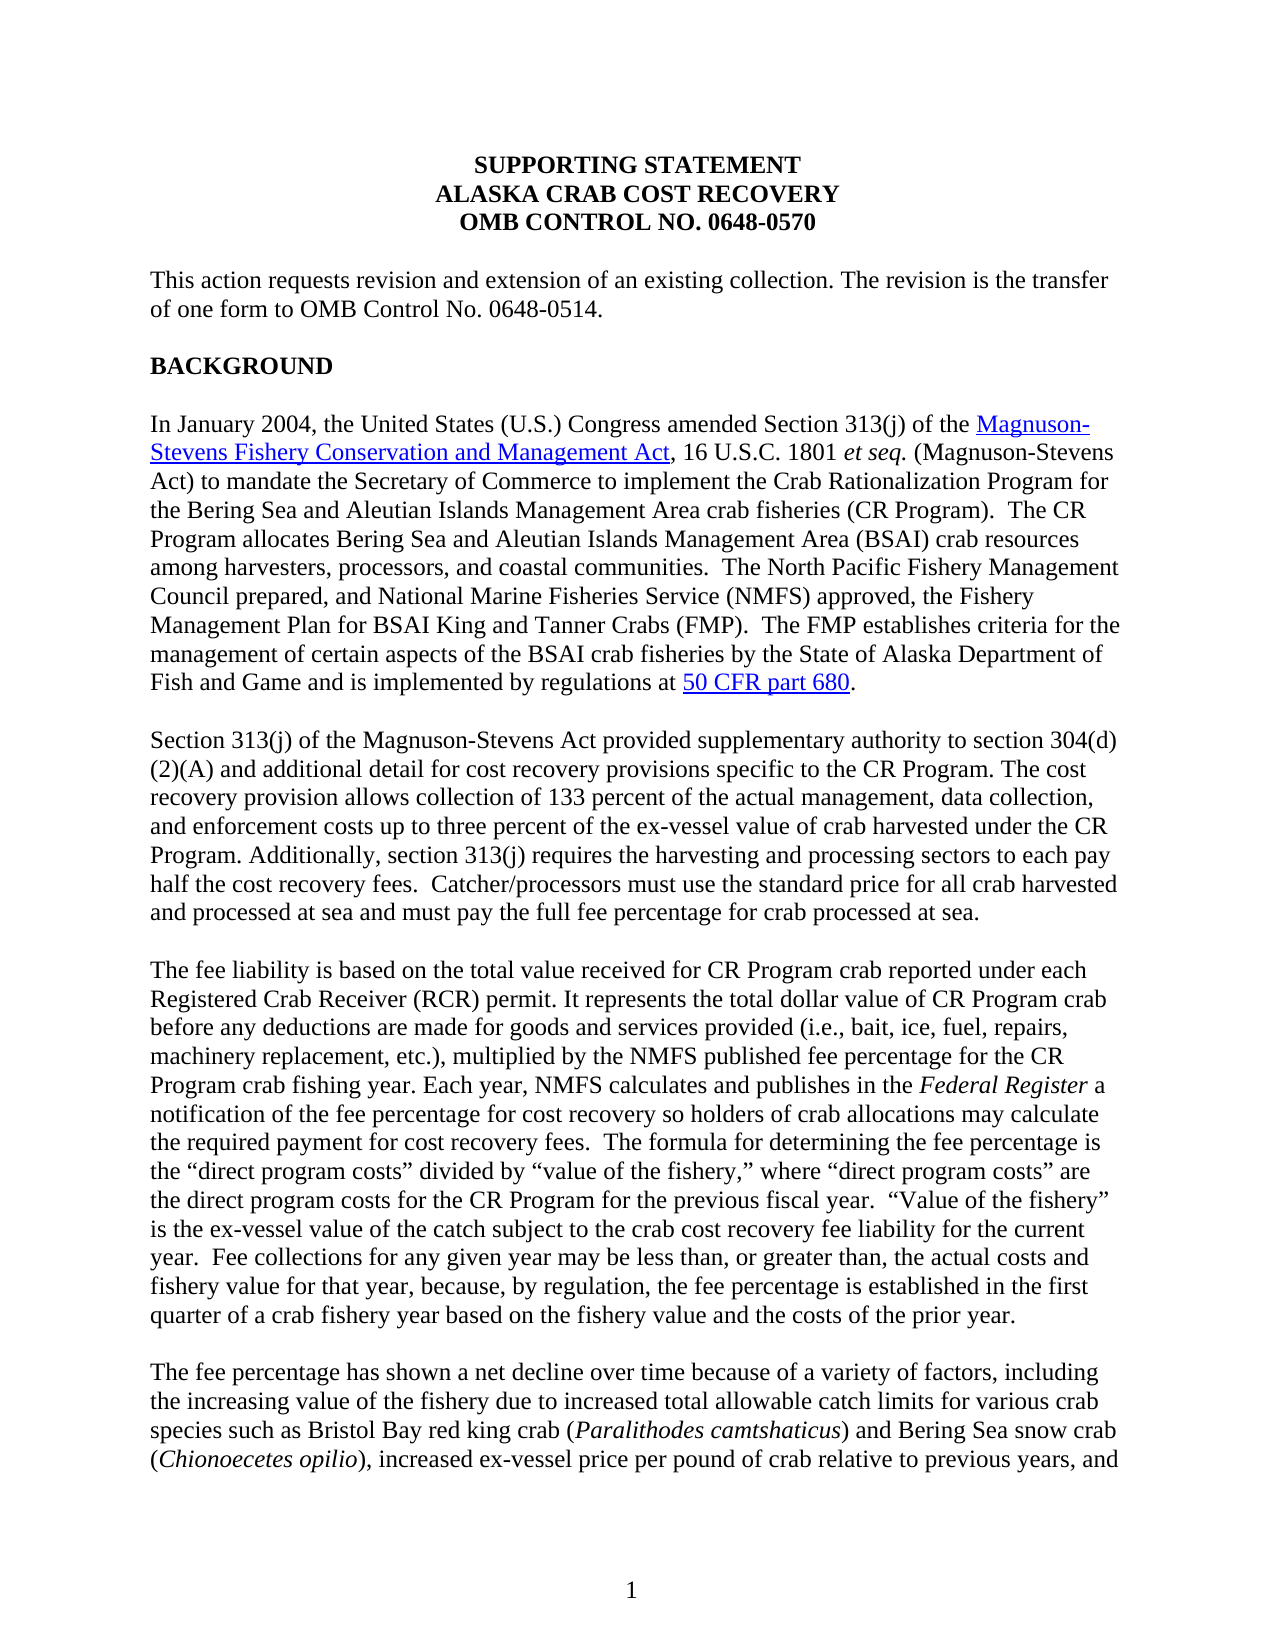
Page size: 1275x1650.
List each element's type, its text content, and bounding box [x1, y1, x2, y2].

text SUPPORTING STATEMENT [150, 150, 1125, 179]
text OMB CONTROL NO. 0648-0570 [150, 207, 1125, 236]
text Section 313(j) of the Magnuson-Stevens Act provided supplementary authority to section 304(d)(2)(A) and additional detail for cost recovery provisions specific to the CR Program. The cost recovery provision allows collection of 133 percent of the actual management, data collection, and enforcement costs up to three percent of the ex-vessel value of crab harvested under the CR Program. Additionally, section 313(j) requires the harvesting and processing sectors to each pay half the cost recovery fees. Catcher/processors must use the standard price for all crab harvested and processed at sea and must pay the full fee percentage for crab processed at sea. [150, 725, 1125, 926]
text ALASKA CRAB COST RECOVERY [150, 179, 1125, 207]
text This action requests revision and extension of an existing collection. The revision is the transfer of one form to OMB Control No. 0648-0514. [150, 265, 1125, 322]
text BACKGROUND [150, 351, 1125, 380]
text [150, 1357, 1125, 1472]
text In January 2004, the United States (U.S.) Congress amended Section 313(j) of the Magnuson-Stevens Fishery Conservation and Management Act, 16 U.S.C. 1801 et seq. (Magnuson-Stevens Act) to mandate the Secretary of Commerce to implement the Crab Rationalization Program for the Bering Sea and Aleutian Islands Management Area crab fisheries (CR Program). The CR Program allocates Bering Sea and Aleutian Islands Management Area (BSAI) crab resources among harvesters, processors, and coastal communities. The North Pacific Fishery Management Council prepared, and National Marine Fisheries Service (NMFS) approved, the Fishery Management Plan for BSAI King and Tanner Crabs (FMP). The FMP establishes criteria for the management of certain aspects of the BSAI crab fisheries by the State of Alaska Department of Fish and Game and is implemented by regulations at 50 CFR part 680. [150, 409, 1125, 696]
text The fee liability is based on the total value received for CR Program crab reported under each Registered Crab Receiver (RCR) permit. It represents the total dollar value of CR Program crab before any deductions are made for goods and services provided (i.e., bait, ice, fuel, repairs, machinery replacement, etc.), multiplied by the NMFS published fee percentage for the CR Program crab fishing year. Each year, NMFS calculates and publishes in the Federal Register a notification of the fee percentage for cost recovery so holders of crab allocations may calculate the required payment for cost recovery fees. The formula for determining the fee percentage is the “direct program costs” divided by “value of the fishery,” where “direct program costs” are the direct program costs for the CR Program for the previous fiscal year. “Value of the fishery” is the ex-vessel value of the catch subject to the crab cost recovery fee liability for the current year. Fee collections for any given year may be less than, or greater than, the actual costs and fishery value for that year, because, by regulation, the fee percentage is established in the first quarter of a crab fishery year based on the fishery value and the costs of the prior year. [150, 955, 1125, 1329]
